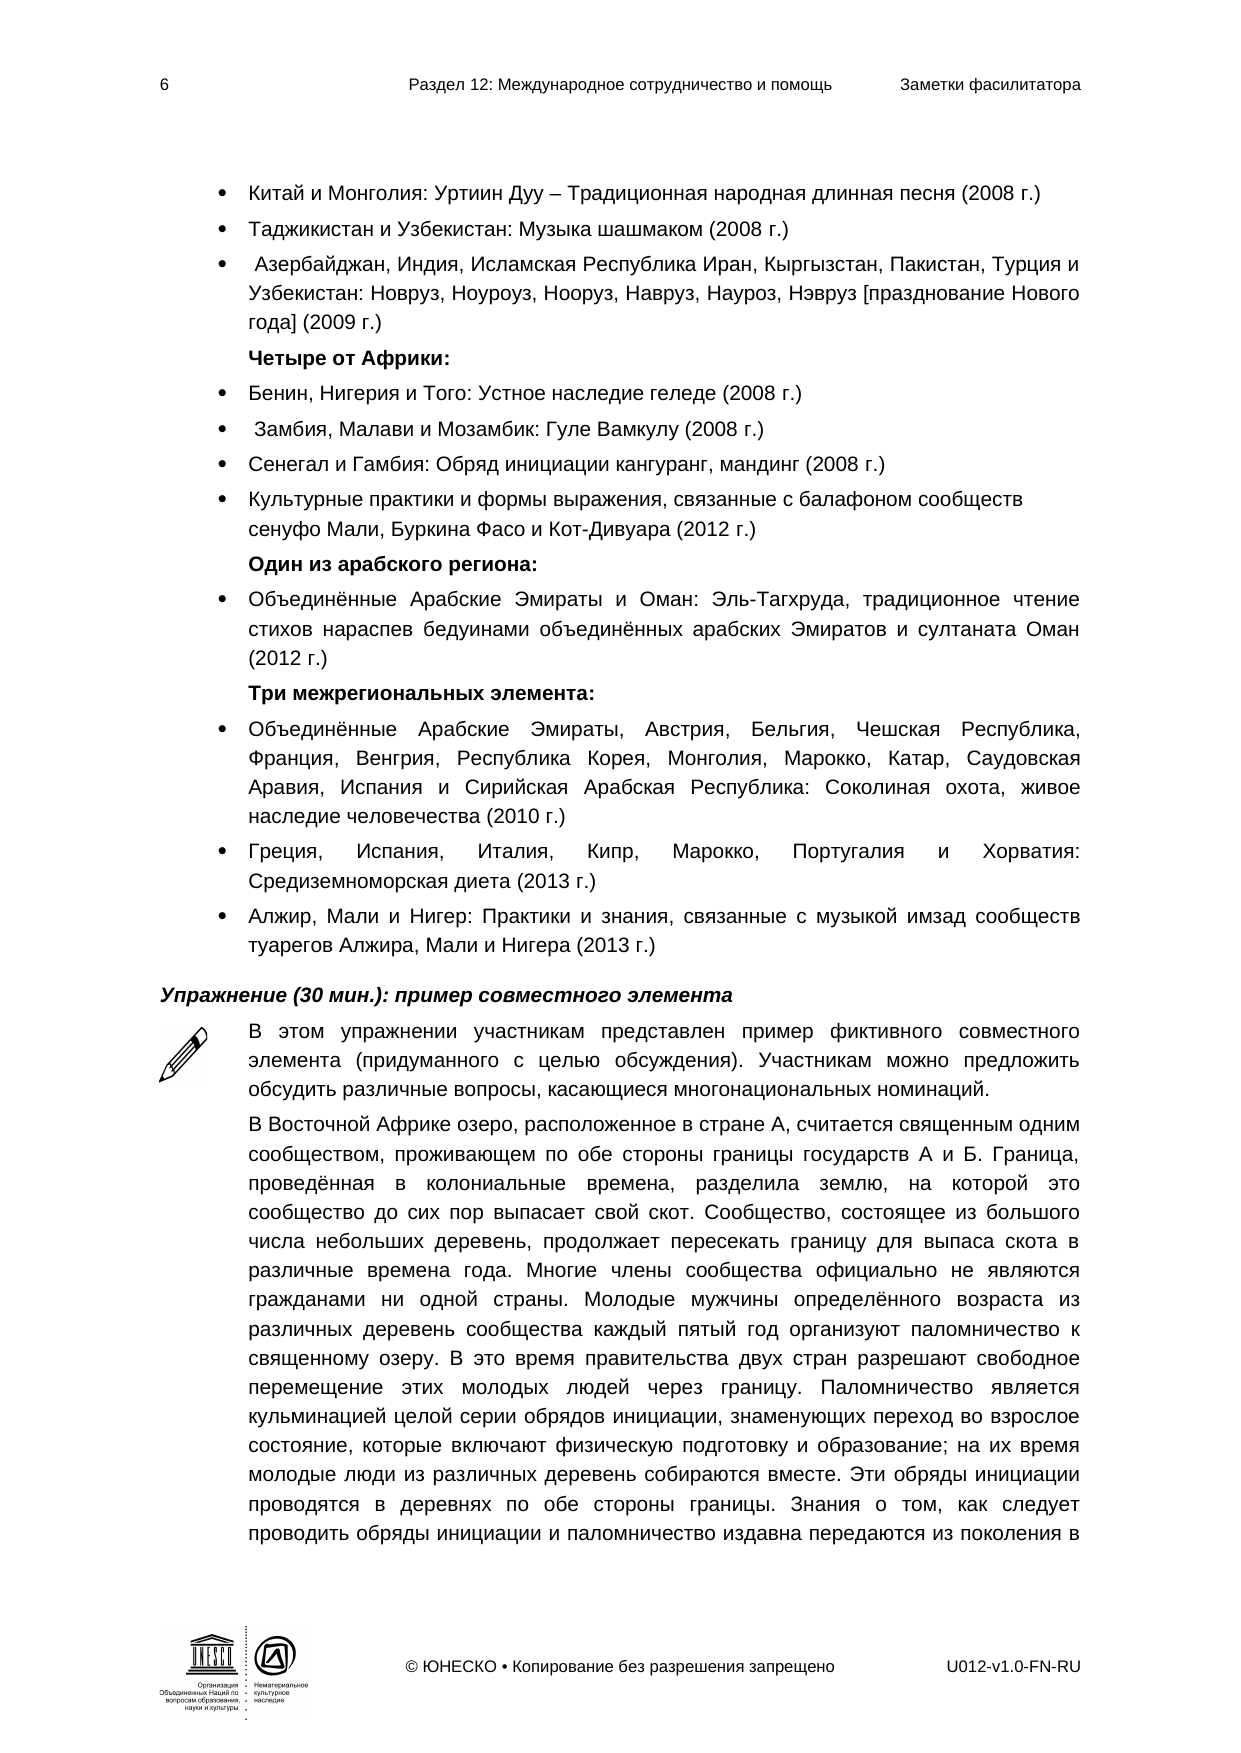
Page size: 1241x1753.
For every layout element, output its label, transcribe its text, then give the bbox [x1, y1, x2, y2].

text Таджикистан и Узбекистан: Музыка шашмаком (2008 г.) [218, 213, 1081, 242]
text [248, 1108, 1081, 1546]
text Алжир, Мали и Нигер: Практики и знания, связанные с музыкой имзад сообществ туарегов Алжира, Мали и Нигера (2013 г.) [218, 900, 1081, 958]
text Культурные практики и формы выражения, связанные с балафоном сообществ сенуфо Мали, Буркина Фасо и Кот-Дивуара (2012 г.) [218, 483, 1081, 542]
text Сенегал и Гамбия: Обряд инициации кангуранг, мандинг (2008 г.) [218, 448, 1081, 477]
text Замбия, Малави и Мозамбик: Гуле Вамкулу (2008 г.) [218, 413, 1081, 442]
text Бенин, Нигерия и Того: Устное наследие геледе (2008 г.) [218, 377, 1081, 406]
text Один из арабского региона: [248, 548, 1081, 577]
text Азербайджан, Индия, Исламская Республика Иран, Кыргызстан, Пакистан, Турция и Узбекистан: Новруз, Ноуроуз, Нооруз, Навруз, Науроз, Нэвруз [празднование Нового года] (2009 г.) [218, 248, 1081, 336]
text Объединённые Арабские Эмираты и Оман: Эль-Тагхруда, традиционное чтение стихов нараспев бедуинами объединённых арабских Эмиратов и султаната Оман (2012 г.) [218, 583, 1081, 671]
text Четыре от Африки: [248, 342, 1081, 371]
text Упражнение (30 мин.): пример совместного элемента [159, 979, 1081, 1008]
picture [158, 1025, 208, 1083]
text Объединённые Арабские Эмираты, Австрия, Бельгия, Чешская Республика, Франция, Венгрия, Республика Корея, Монголия, Марокко, Катар, Саудовская Аравия, Испания и Сирийская Арабская Республика: Соколиная охота, живое наследие человечества (2010 г.) [218, 713, 1081, 829]
text Три межрегиональных элемента: [248, 677, 1081, 706]
text Греция, Испания, Италия, Кипр, Марокко, Португалия и Хорватия: Средиземноморская диета (2013 г.) [218, 836, 1081, 894]
text Китай и Монголия: Уртиин Дуу – Tрадиционная народная длинная песня (2008 г.) [218, 177, 1081, 206]
text В этом упражнении участникам представлен пример фиктивного совместного элемента (придуманного с целью обсуждения). Участникам можно предложить обсудить различные вопросы, касающиеся многонациональных номинаций. [248, 1015, 1081, 1102]
picture [159, 1626, 310, 1720]
